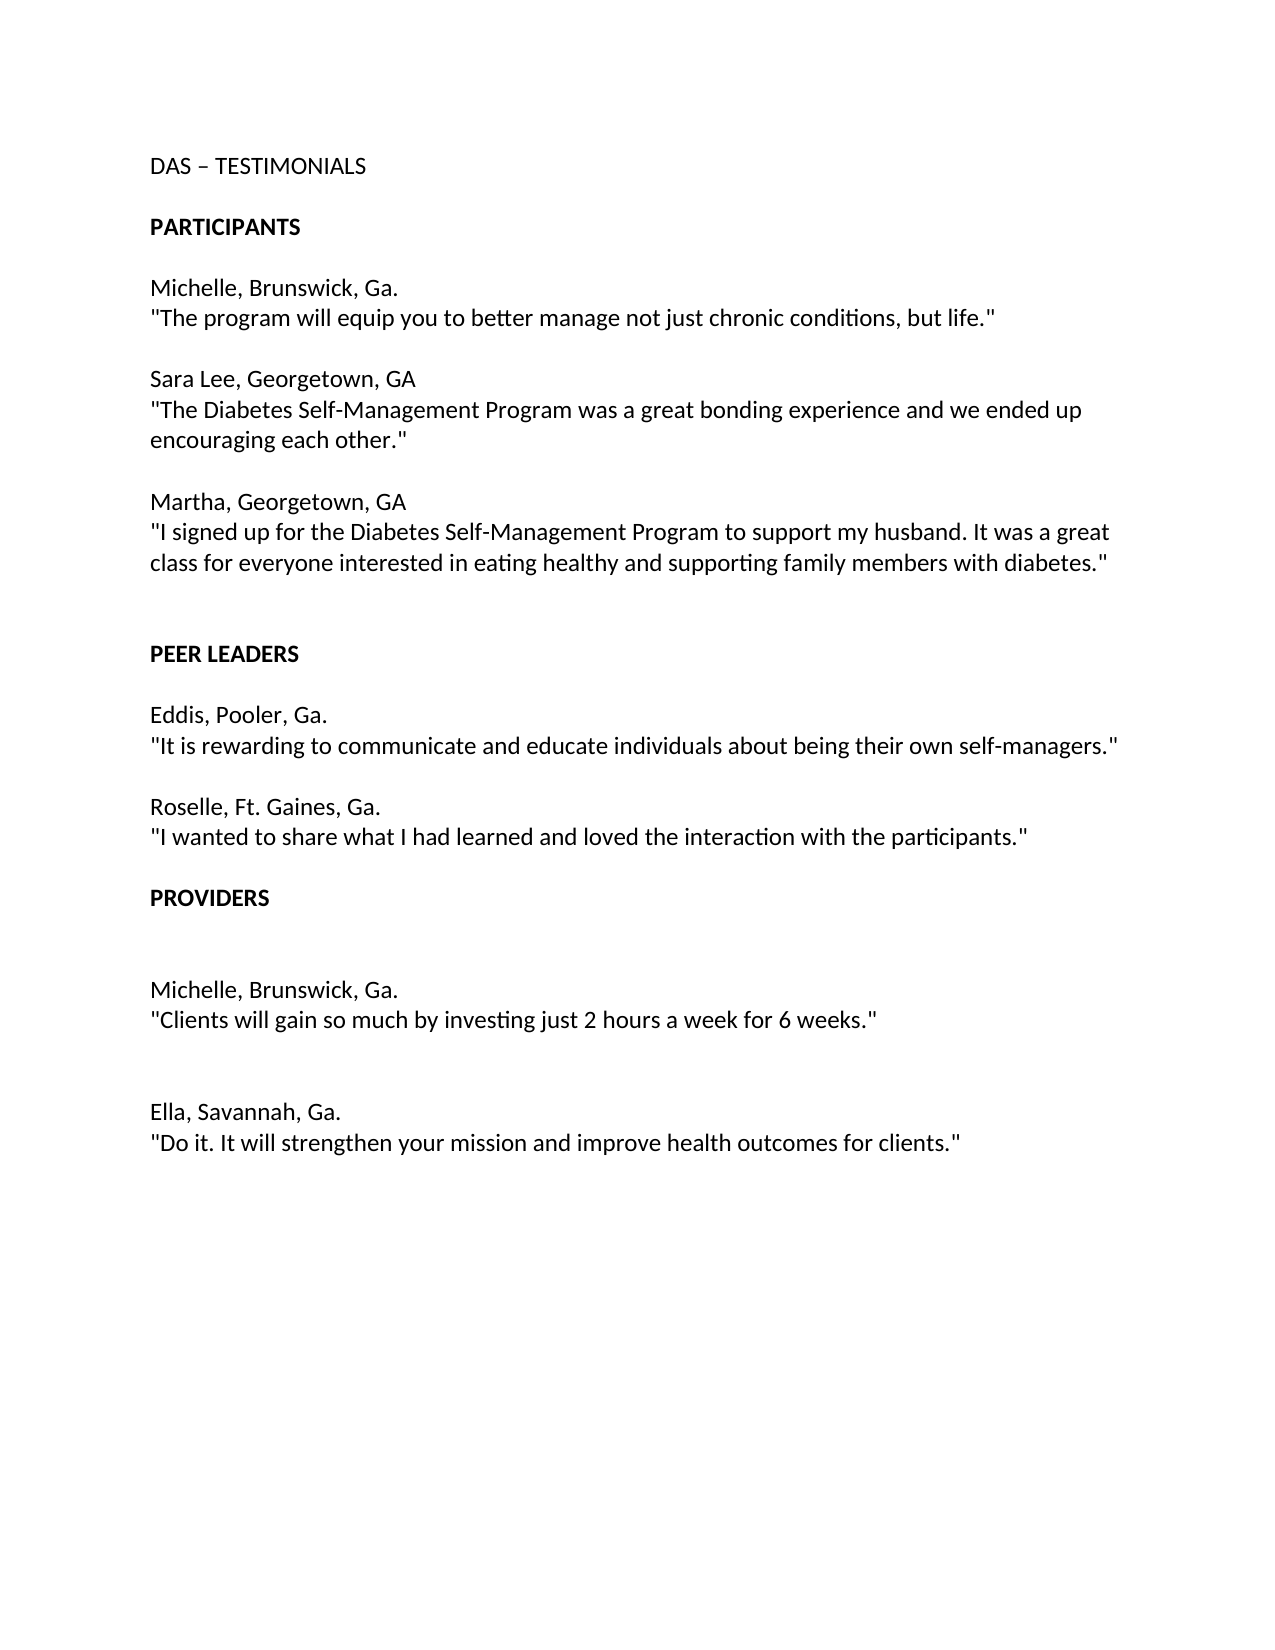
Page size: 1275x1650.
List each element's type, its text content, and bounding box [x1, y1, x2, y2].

text Roselle, Ft. Gaines, Ga. [150, 791, 1125, 821]
text "The program will equip you to better manage not just chronic conditions, but life." [150, 303, 1125, 333]
text "Clients will gain so much by investing just 2 hours a week for 6 weeks." [150, 1004, 1125, 1035]
text "I signed up for the Diabetes Self-Management Program to support my husband. It was a great class for everyone interested in eating healthy and supporting family members with diabetes." [150, 516, 1125, 577]
text "The Diabetes Self-Management Program was a great bonding experience and we ended up encouraging each other." [150, 394, 1125, 455]
text DAS – TESTIMONIALS [150, 150, 1125, 181]
text "Do it. It will strengthen your mission and improve health outcomes for clients." [150, 1127, 1125, 1157]
text Eddis, Pooler, Ga. [150, 699, 1125, 730]
text "I wanted to share what I had learned and loved the interaction with the participants." [150, 821, 1125, 852]
text PEER LEADERS [150, 638, 1125, 669]
text Michelle, Brunswick, Ga. [150, 272, 1125, 303]
text PROVIDERS [150, 882, 1125, 913]
text Martha, Georgetown, GA [150, 486, 1125, 516]
text "It is rewarding to communicate and educate individuals about being their own self-managers." [150, 730, 1125, 760]
text Ella, Savannah, Ga. [150, 1096, 1125, 1127]
text Michelle, Brunswick, Ga. [150, 974, 1125, 1004]
text Sara Lee, Georgetown, GA [150, 364, 1125, 394]
text PARTICIPANTS [150, 211, 1125, 242]
